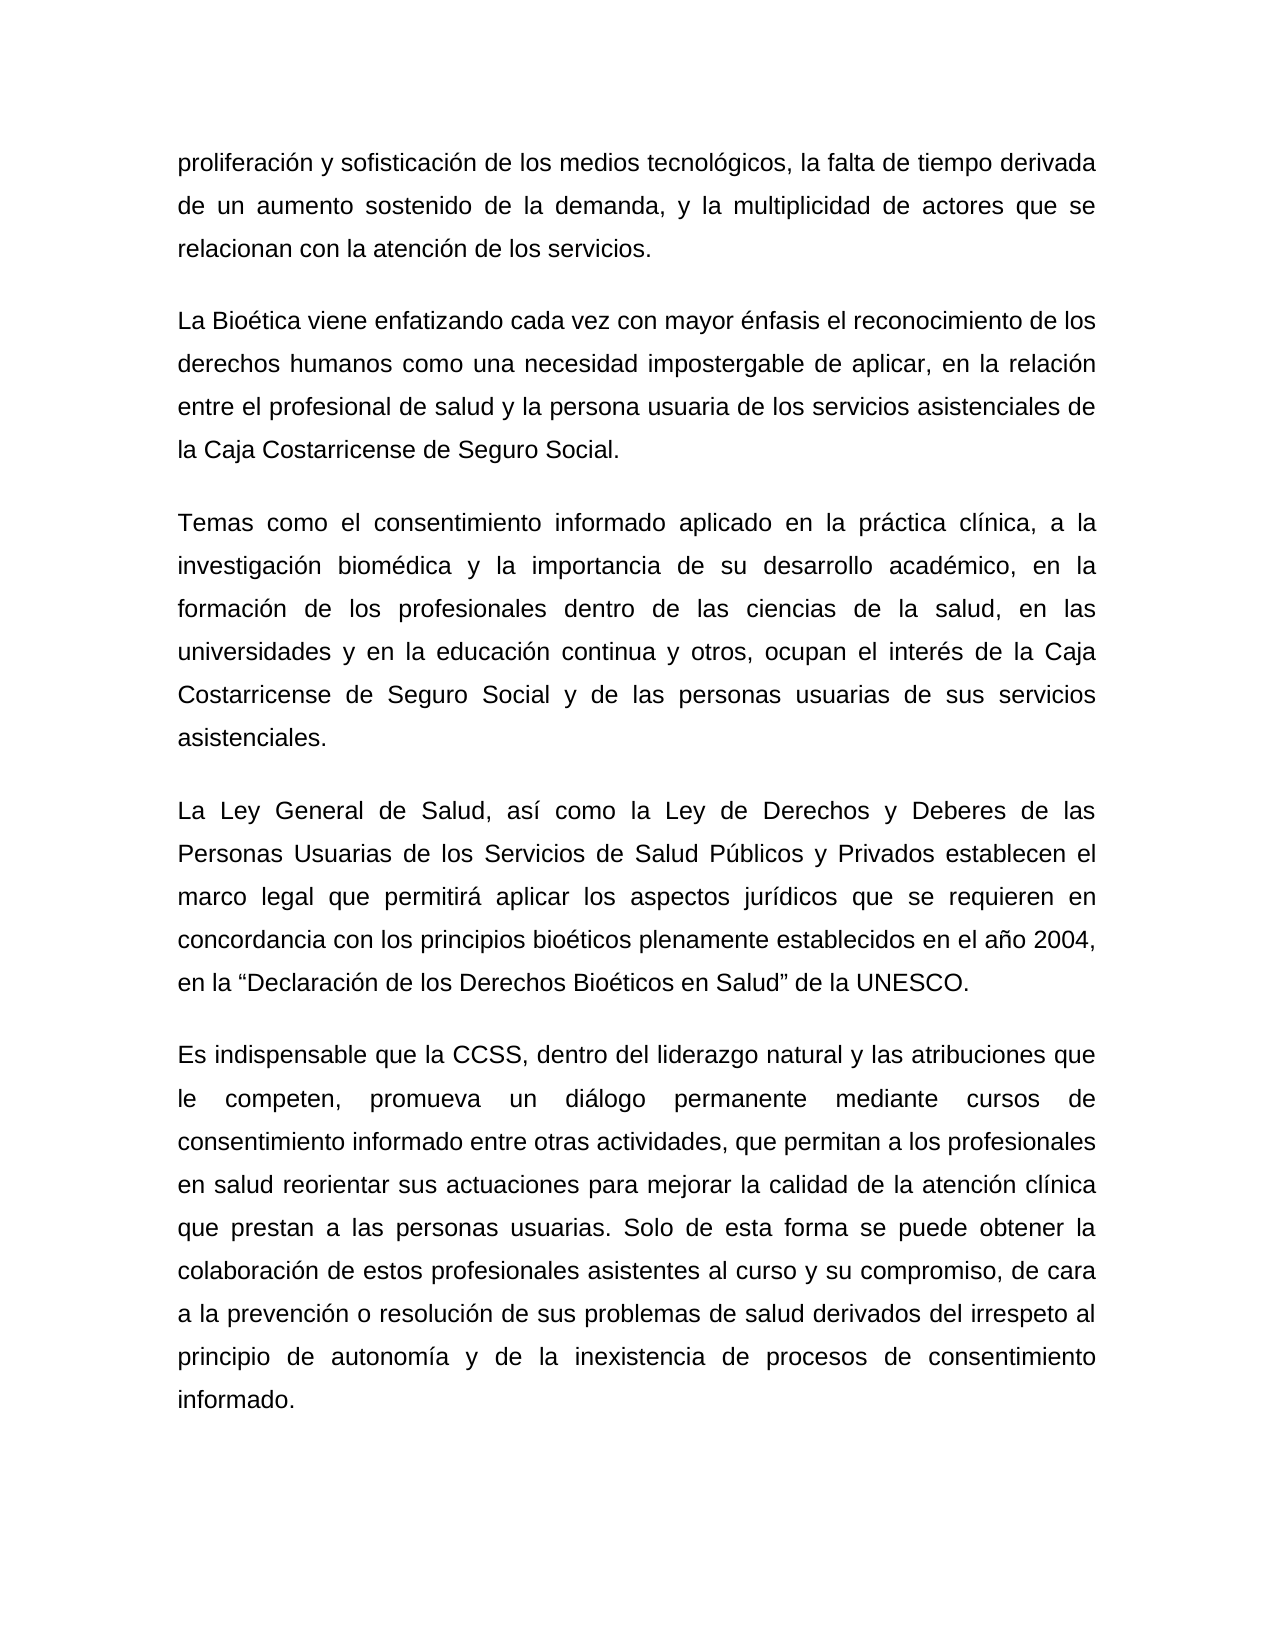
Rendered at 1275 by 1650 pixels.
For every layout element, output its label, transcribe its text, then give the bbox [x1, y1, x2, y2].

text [177, 148, 1098, 263]
text La Ley General de Salud, así como la Ley de Derechos y Deberes de las Personas Usuarias de los Servicios de Salud Públicos y Privados establecen el marco legal que permitirá aplicar los aspectos jurídicos que se requieren en concordancia con los principios bioéticos plenamente establecidos en el año 2004, en la “Declaración de los Derechos Bioéticos en Salud” de la UNESCO. [177, 796, 1098, 997]
text Temas como el consentimiento informado aplicado en la práctica clínica, a la investigación biomédica y la importancia de su desarrollo académico, en la formación de los profesionales dentro de las ciencias de la salud, en las universidades y en la educación continua y otros, ocupan el interés de la Caja Costarricense de Seguro Social y de las personas usuarias de sus servicios asistenciales. [177, 508, 1098, 752]
text Es indispensable que la CCSS, dentro del liderazgo natural y las atribuciones que le competen, promueva un diálogo permanente mediante cursos de consentimiento informado entre otras actividades, que permitan a los profesionales en salud reorientar sus actuaciones para mejorar la calidad de la atención clínica que prestan a las personas usuarias. Solo de esta forma se puede obtener la colaboración de estos profesionales asistentes al curso y su compromiso, de cara a la prevención o resolución de sus problemas de salud derivados del irrespeto al principio de autonomía y de la inexistencia de procesos de consentimiento informado. [177, 1041, 1098, 1414]
text La Bioética viene enfatizando cada vez con mayor énfasis el reconocimiento de los derechos humanos como una necesidad impostergable de aplicar, en la relación entre el profesional de salud y la persona usuaria de los servicios asistenciales de la Caja Costarricense de Seguro Social. [177, 306, 1098, 464]
